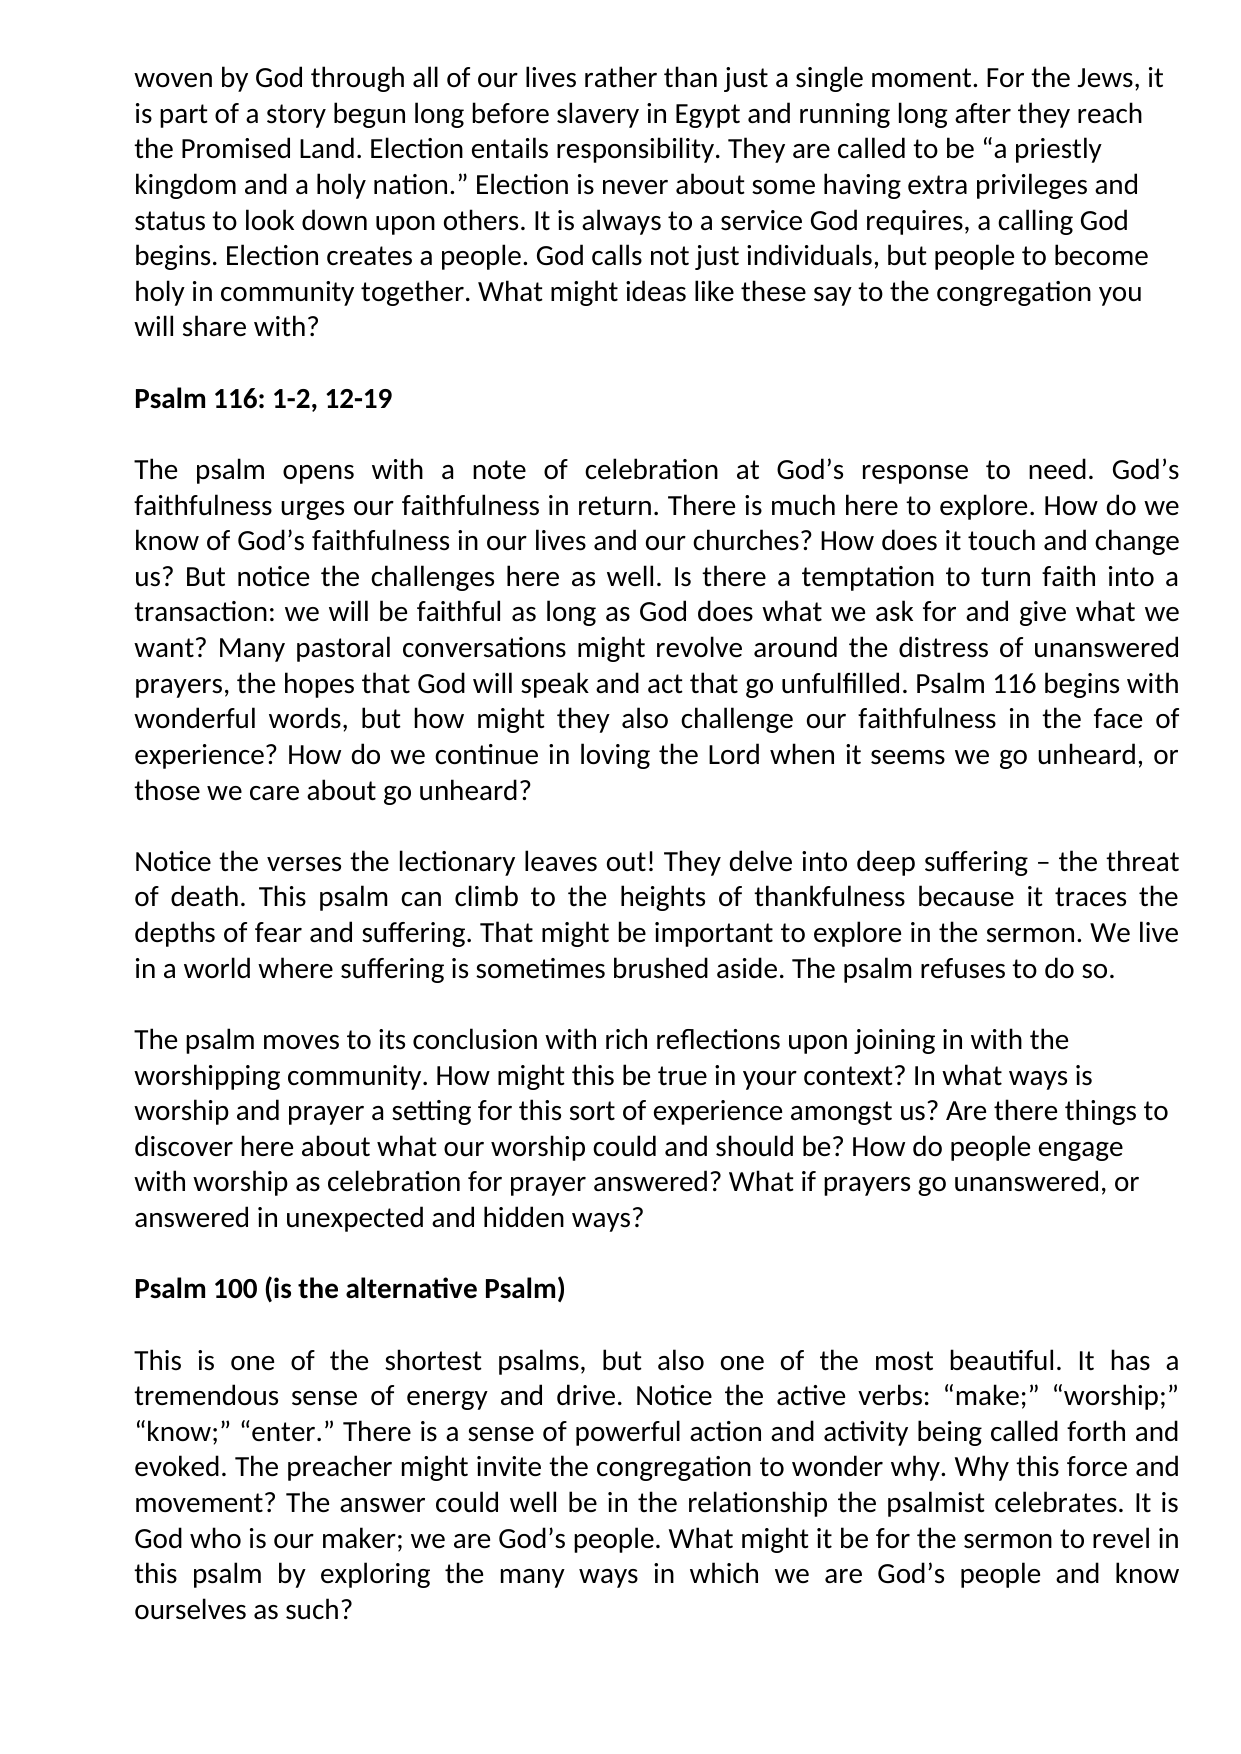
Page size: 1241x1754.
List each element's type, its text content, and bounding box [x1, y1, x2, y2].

text This is one of the shortest psalms, but also one of the most beautiful. It has a tremendous sense of energy and drive. Notice the active verbs: “make;” “worship;” “know;” “enter.” There is a sense of powerful action and activity being called forth and evoked. The preacher might invite the congregation to wonder why. Why this force and movement? The answer could well be in the relationship the psalmist celebrates. It is God who is our maker; we are God’s people. What might it be for the sermon to revel in this psalm by exploring the many ways in which we are God’s people and know ourselves as such? [134, 1342, 1181, 1627]
text Notice the verses the lectionary leaves out! They delve into deep suffering – the threat of death. This psalm can climb to the heights of thankfulness because it traces the depths of fear and suffering. That might be important to explore in the sermon. We live in a world where suffering is sometimes brushed aside. The psalm refuses to do so. [134, 843, 1181, 985]
text Psalm 100 (is the alternative Psalm) [59, 1270, 1181, 1306]
text Psalm 116: 1-2, 12-19 [59, 380, 1181, 415]
text The psalm moves to its conclusion with rich reflections upon joining in with the worshipping community. How might this be true in your context? In what ways is worship and prayer a setting for this sort of experience amongst us? Are there things to discover here about what our worship could and should be? How do people engage with worship as celebration for prayer answered? What if prayers go unanswered, or answered in unexpected and hidden ways? [134, 1021, 1181, 1235]
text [134, 59, 1181, 344]
text The psalm opens with a note of celebration at God’s response to need. God’s faithfulness urges our faithfulness in return. There is much here to explore. How do we know of God’s faithfulness in our lives and our churches? How does it touch and change us? But notice the challenges here as well. Is there a temptation to turn faith into a transaction: we will be faithful as long as God does what we ask for and give what we want? Many pastoral conversations might revolve around the distress of unanswered prayers, the hopes that God will speak and act that go unfulfilled. Psalm 116 begins with wonderful words, but how might they also challenge our faithfulness in the face of experience? How do we continue in loving the Lord when it seems we go unheard, or those we care about go unheard? [134, 451, 1181, 807]
